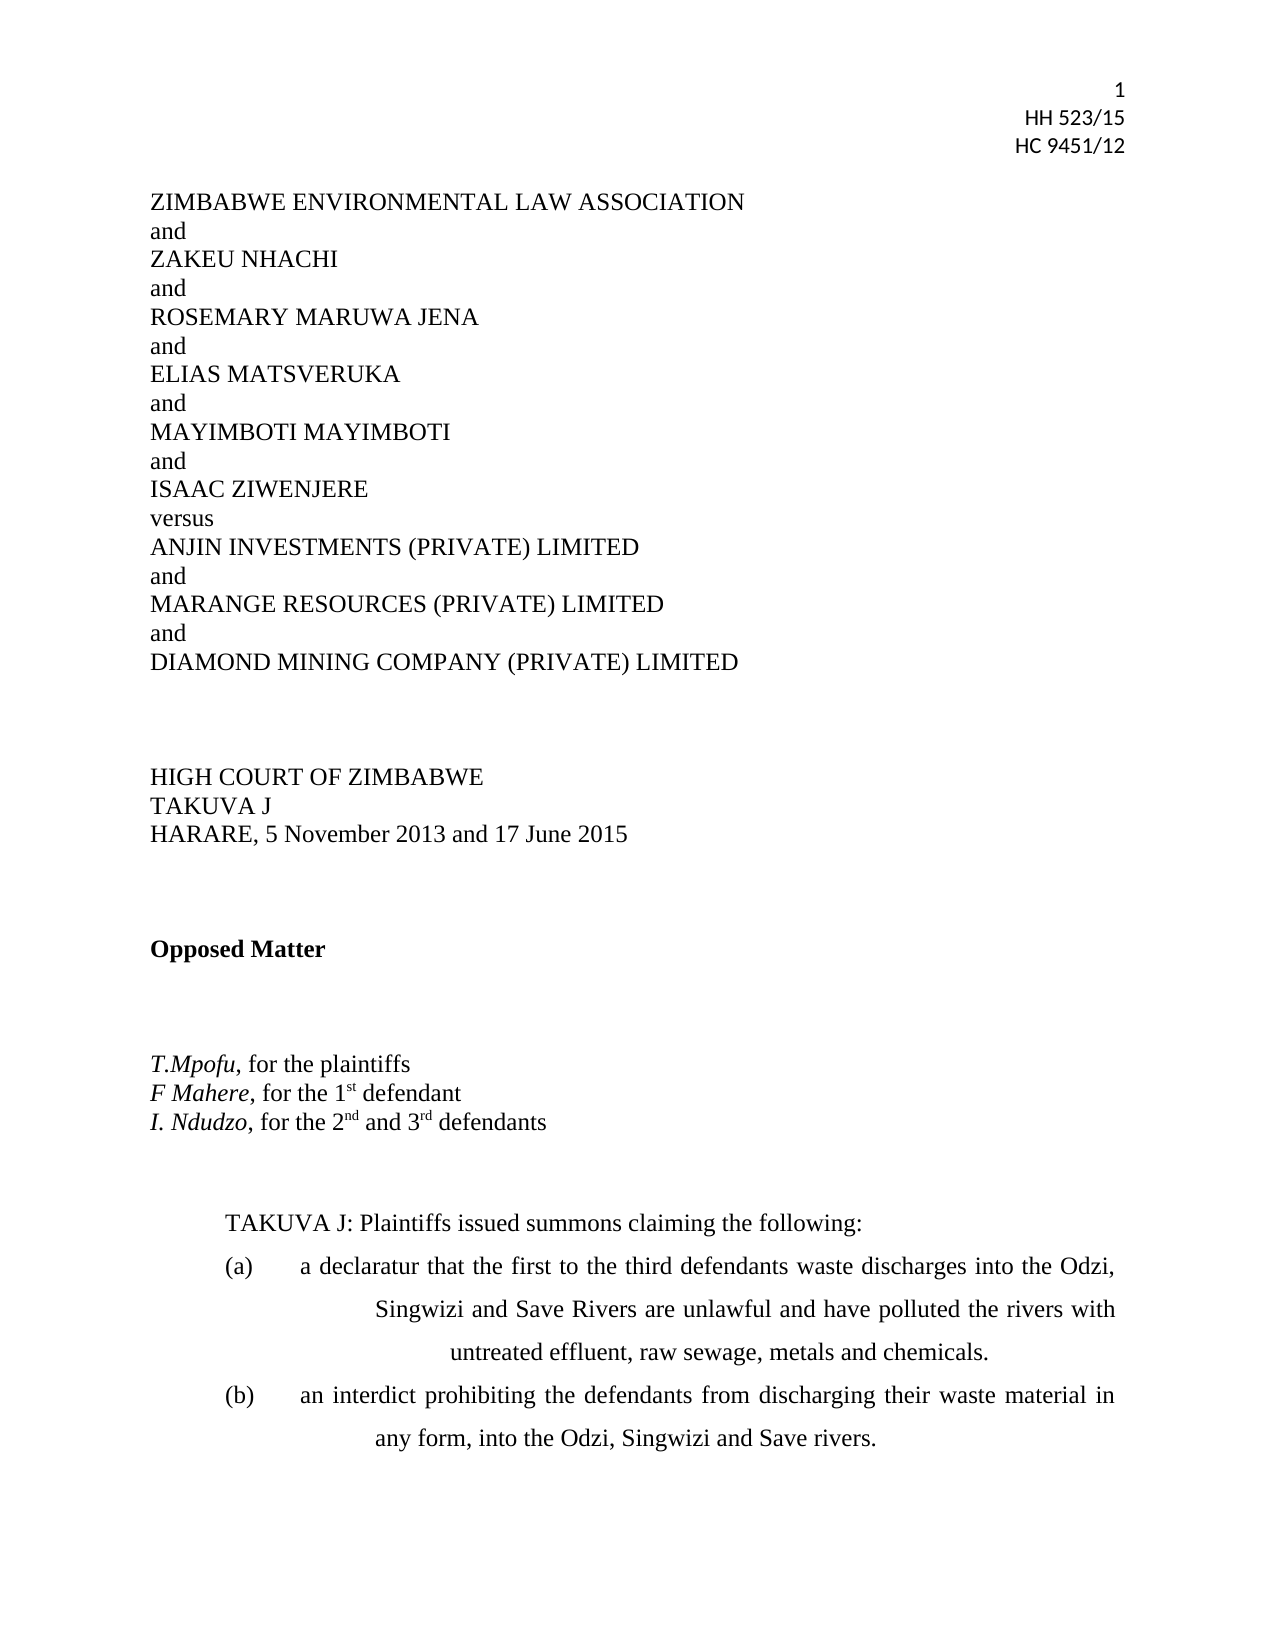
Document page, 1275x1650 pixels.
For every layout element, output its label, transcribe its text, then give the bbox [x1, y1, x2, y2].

text and [150, 273, 1125, 302]
text ISAAC ZIWENJERE [150, 474, 1125, 503]
text ROSEMARY MARUWA JENA [150, 302, 1125, 331]
text DIAMOND MINING COMPANY (PRIVATE) LIMITED [150, 647, 1125, 676]
text ZAKEU NHACHI [150, 244, 1125, 273]
text TAKUVA J [150, 791, 1125, 819]
text MARANGE RESOURCES (PRIVATE) LIMITED [150, 589, 1125, 618]
text and [150, 561, 1125, 589]
text Opposed Matter [150, 934, 1125, 963]
text TAKUVA J: Plaintiffs issued summons claiming the following: [150, 1208, 1125, 1236]
text I. Ndudzo, for the 2nd and 3rd defendants [150, 1107, 1125, 1136]
text and [150, 331, 1125, 359]
text (b) an interdict prohibiting the defendants from discharging their waste material in any form, into the Odzi, Singwizi and Save rivers. [150, 1380, 1125, 1452]
text ANJIN INVESTMENTS (PRIVATE) LIMITED [150, 532, 1125, 561]
text F Mahere, for the 1st defendant [150, 1078, 1125, 1107]
text ZIMBABWE ENVIRONMENTAL LAW ASSOCIATION [150, 187, 1125, 216]
text MAYIMBOTI MAYIMBOTI [150, 417, 1125, 446]
text HIGH COURT OF ZIMBABWE [150, 762, 1125, 791]
text and [150, 216, 1125, 244]
text versus [150, 503, 1125, 532]
text ELIAS MATSVERUKA [150, 359, 1125, 388]
text and [150, 388, 1125, 417]
text and [150, 618, 1125, 647]
text (a) a declaratur that the first to the third defendants waste discharges into the Odzi, Singwizi and Save Rivers are unlawful and have polluted the rivers with untreated effluent, raw sewage, metals and chemicals. [150, 1251, 1125, 1366]
text HARARE, 5 November 2013 and 17 June 2015 [150, 819, 1125, 848]
text and [150, 446, 1125, 474]
text T.Mpofu, for the plaintiffs [150, 1049, 1125, 1078]
